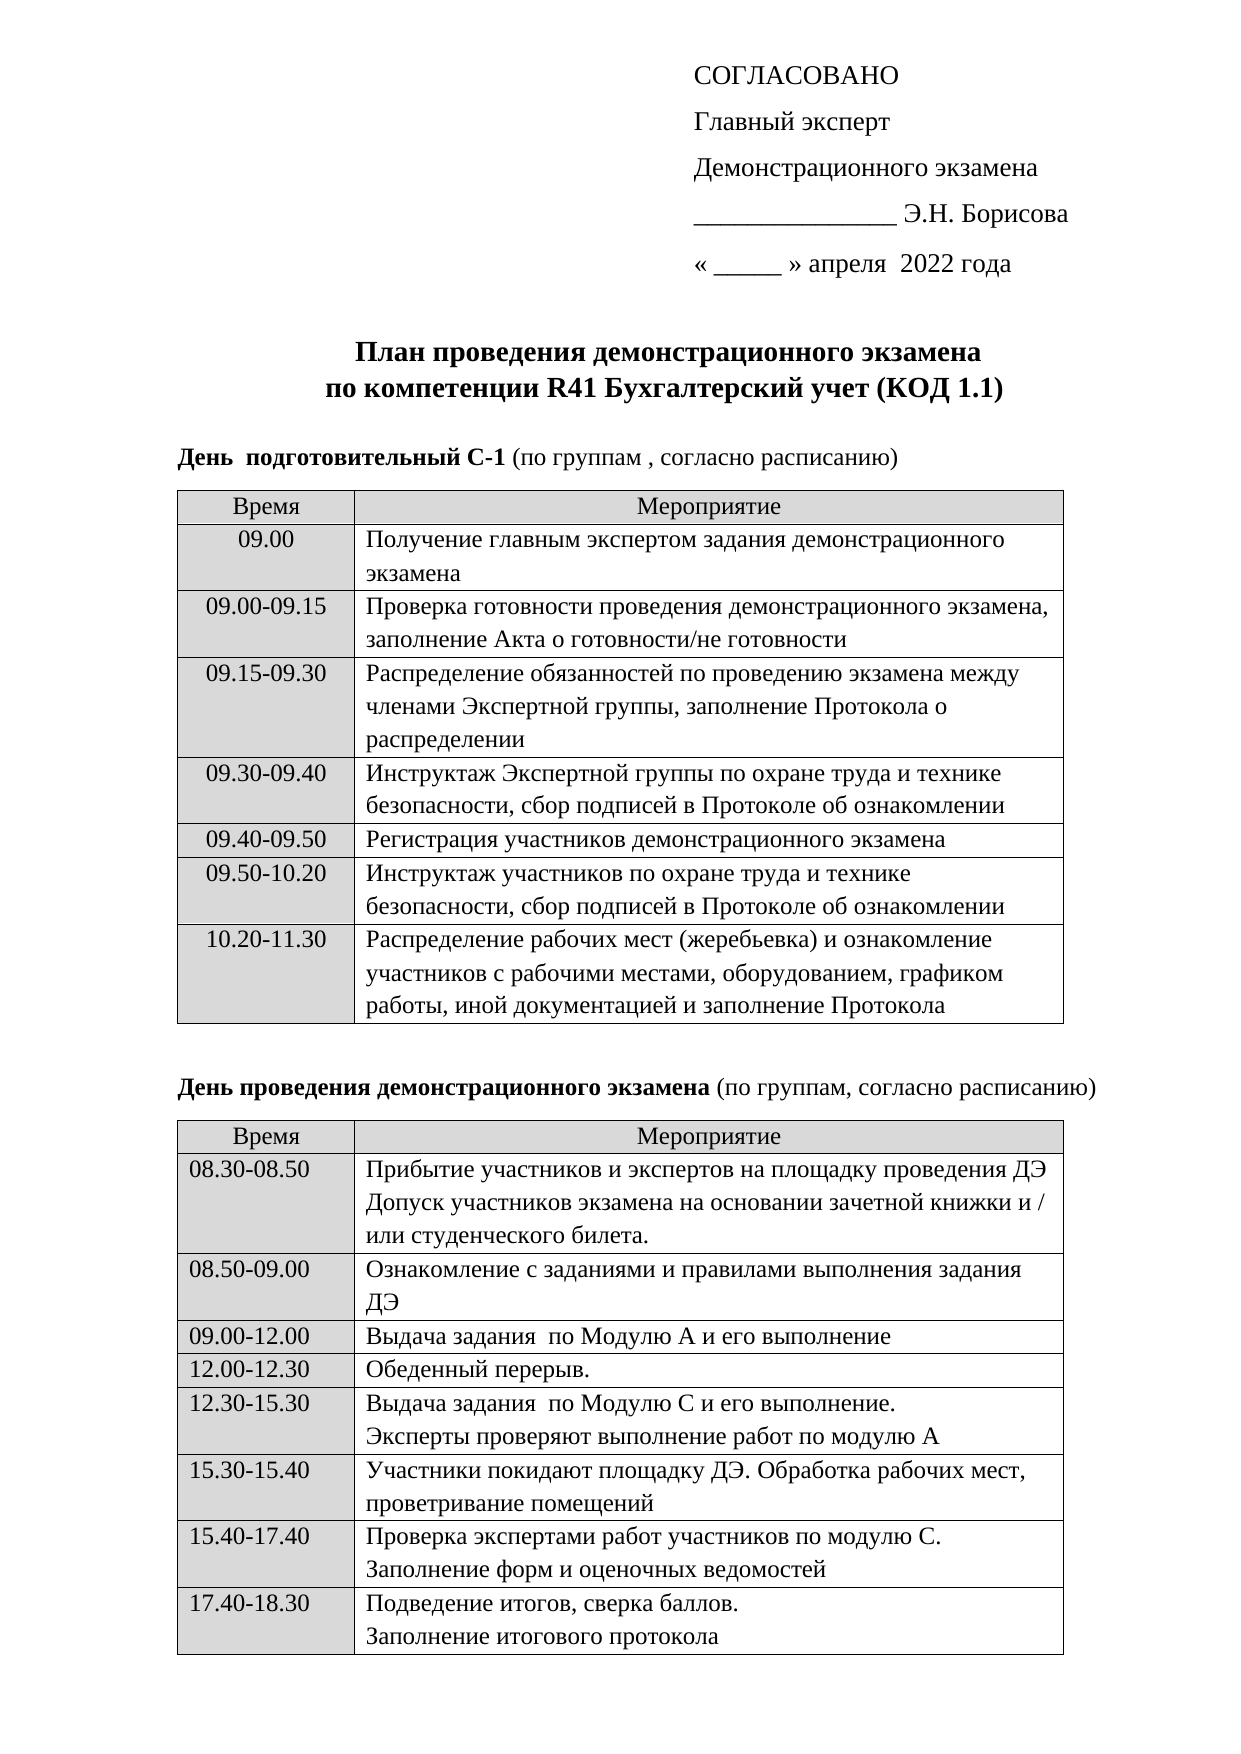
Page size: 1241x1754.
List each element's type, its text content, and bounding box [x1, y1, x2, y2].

table_cell 09.50-10.20 [178, 858, 354, 923]
table_cell Проверка экспертами работ участников по модулю С. Заполнение форм и оценочных ведомостей [355, 1521, 1063, 1587]
table_cell Ознакомление с заданиями и правилами выполнения задания ДЭ [355, 1254, 1063, 1320]
table_cell 08.50-09.00 [178, 1254, 354, 1320]
text Главный эксперт [693, 105, 1152, 136]
table_header Мероприятие [355, 1121, 1063, 1153]
table_cell Выдача задания по Модулю А и его выполнение [355, 1321, 1063, 1353]
table_cell Прибытие участников и экспертов на площадку проведения ДЭ Допуск участников экзамена на основании зачетной книжки и / или студенческого билета. [355, 1154, 1063, 1253]
table_cell 09.00-12.00 [178, 1321, 354, 1353]
table_cell Инструктаж Экспертной группы по охране труда и технике безопасности, сбор подписей в Протоколе об ознакомлении [355, 758, 1063, 823]
text _______________ Э.Н. Борисова [693, 197, 1152, 228]
table_cell 10.20-11.30 [178, 925, 354, 1023]
table_cell Распределение рабочих мест (жеребьевка) и ознакомление участников с рабочими местами, оборудованием, графиком работы, иной документацией и заполнение Протокола [355, 925, 1063, 1023]
table_cell Участники покидают площадку ДЭ. Обработка рабочих мест, проветривание помещений [355, 1455, 1063, 1520]
table_cell Подведение итогов, сверка баллов. Заполнение итогового протокола [355, 1588, 1063, 1654]
table_cell Инструктаж участников по охране труда и технике безопасности, сбор подписей в Протоколе об ознакомлении [355, 858, 1063, 923]
table_cell 09.00-09.15 [178, 591, 354, 657]
table_cell Проверка готовности проведения демонстрационного экзамена, заполнение Акта о готовности/не готовности [355, 591, 1063, 657]
text СОГЛАСОВАНО [693, 59, 1152, 90]
text День подготовительный С-1 (по группам , согласно расписанию) [177, 442, 1152, 471]
table_cell 12.30-15.30 [178, 1388, 354, 1454]
table_cell 12.00-12.30 [178, 1354, 354, 1387]
table_header Время [178, 491, 354, 523]
table_cell Получение главным экспертом задания демонстрационного экзамена [355, 525, 1063, 590]
table_cell Регистрация участников демонстрационного экзамена [355, 824, 1063, 857]
table_cell 09.40-09.50 [178, 824, 354, 857]
text План проведения демонстрационного экзамена [177, 334, 1152, 367]
table_header Время [178, 1121, 354, 1153]
table_cell 09.00 [178, 525, 354, 590]
text по компетенции R41 Бухгалтерский учет (КОД 1.1) [177, 370, 1152, 403]
table_cell 09.15-09.30 [178, 658, 354, 757]
text « _____ » апреля 2022 года [693, 247, 1152, 278]
table_cell 15.40-17.40 [178, 1521, 354, 1587]
table_cell Выдача задания по Модулю С и его выполнение. Эксперты проверяют выполнение работ по модулю А [355, 1388, 1063, 1454]
table_cell Обеденный перерыв. [355, 1354, 1063, 1387]
text Демонстрационного экзамена [693, 151, 1152, 182]
table_cell 15.30-15.40 [178, 1455, 354, 1520]
table_header Мероприятие [355, 491, 1063, 523]
text День проведения демонстрационного экзамена (по группам, согласно расписанию) [177, 1072, 1152, 1101]
table_cell Распределение обязанностей по проведению экзамена между членами Экспертной группы, заполнение Протокола о распределении [355, 658, 1063, 757]
table_cell 09.30-09.40 [178, 758, 354, 823]
table_cell 17.40-18.30 [178, 1588, 354, 1654]
table_cell 08.30-08.50 [178, 1154, 354, 1253]
